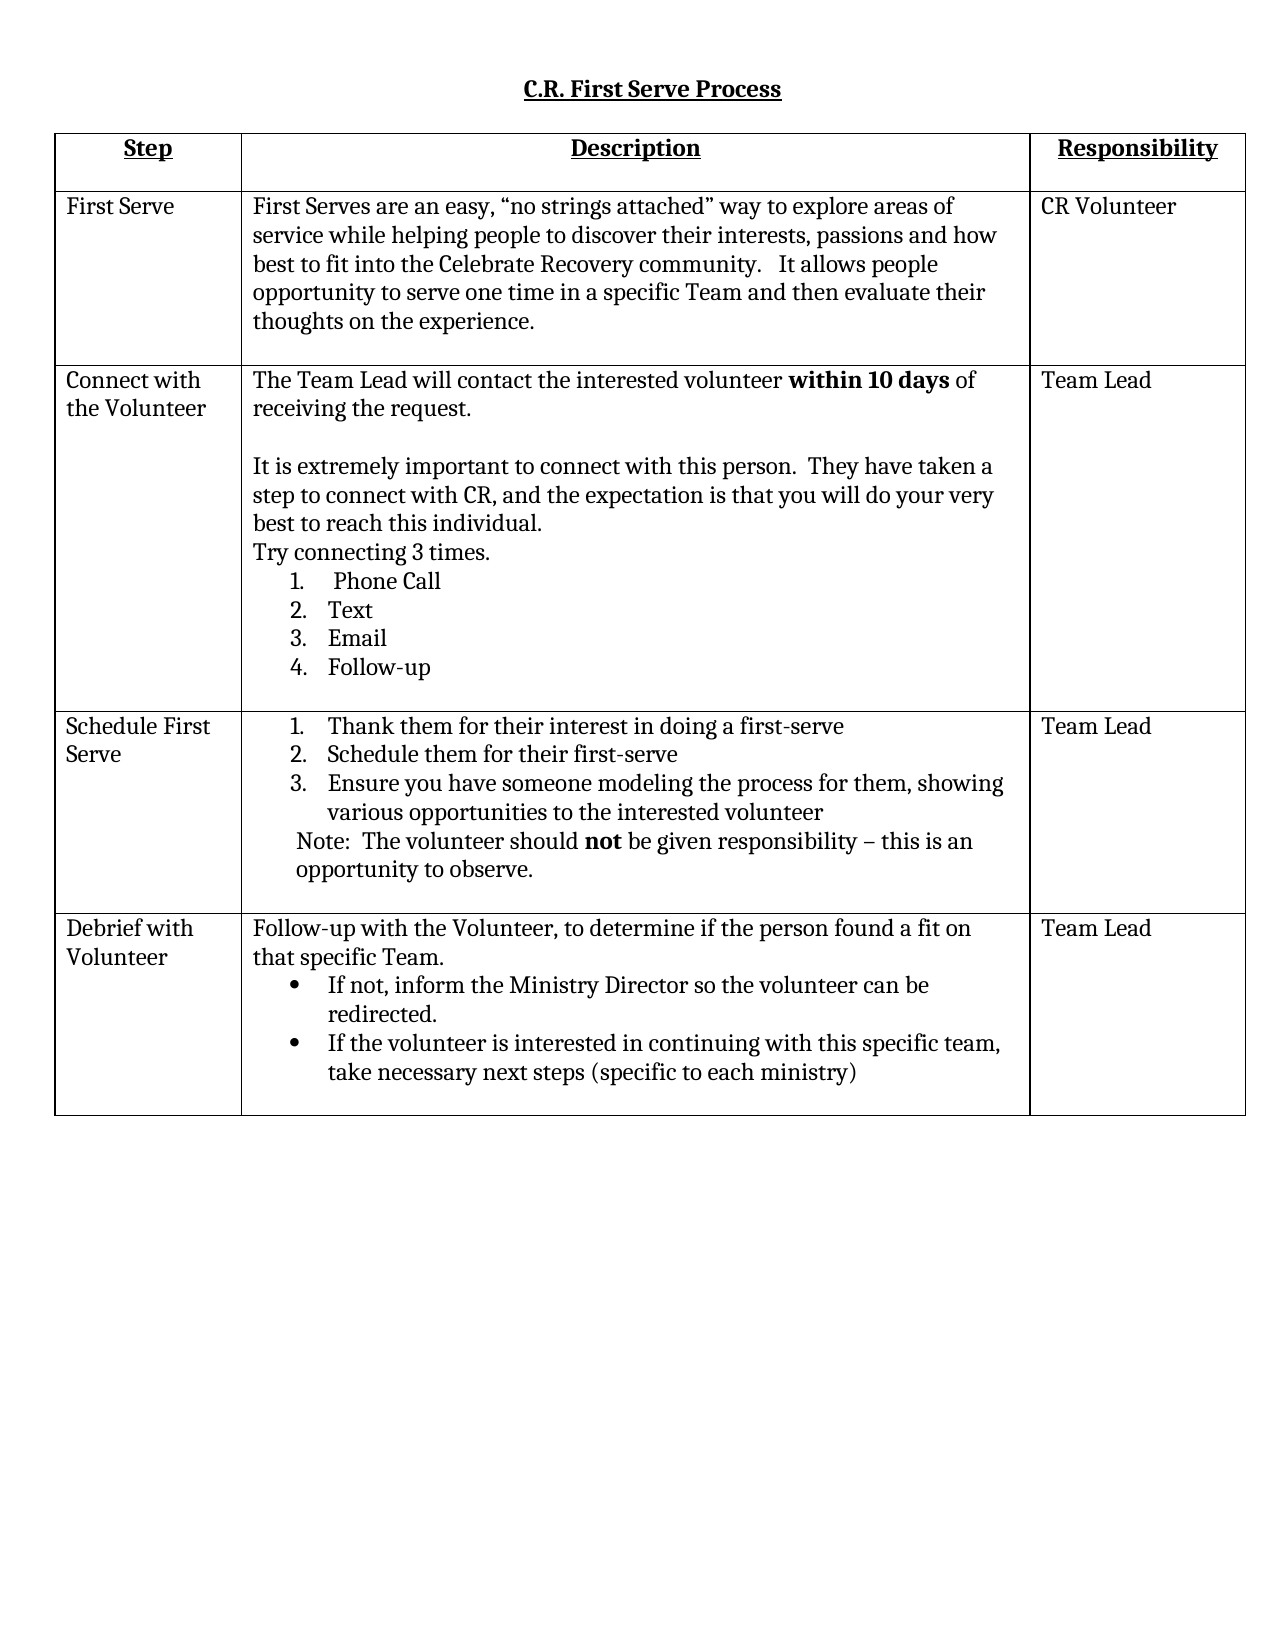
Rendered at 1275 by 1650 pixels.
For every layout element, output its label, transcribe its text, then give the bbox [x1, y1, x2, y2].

table_cell Thank them for their interest in doing a first-serve Schedule them for their first-serve Ensure you have someone modeling the process for them, showing various opportunities to the interested volunteer Note: The volunteer should not be given responsibility – this is an opportunity to observe. [242, 712, 1029, 913]
table_cell Schedule First Serve [56, 712, 241, 913]
table_cell Connect with the Volunteer [56, 366, 241, 711]
table_cell Debrief with Volunteer [56, 914, 241, 1115]
table_cell The Team Lead will contact the interested volunteer within 10 days of receiving the request. It is extremely important to connect with this person. They have taken a step to connect with CR, and the expectation is that you will do your very best to reach this individual. Try connecting 3 times. Phone Call Text Email Follow-up [242, 366, 1029, 711]
table_header Step [56, 134, 241, 191]
text C.R. First Serve Process [90, 75, 1215, 104]
table_cell Team Lead [1031, 712, 1245, 913]
table_cell First Serve [56, 192, 241, 364]
table_cell First Serves are an easy, “no strings attached” way to explore areas of service while helping people to discover their interests, passions and how best to fit into the Celebrate Recovery community. It allows people opportunity to serve one time in a specific Team and then evaluate their thoughts on the experience. [242, 192, 1029, 364]
table_cell Team Lead [1031, 914, 1245, 1115]
table_cell CR Volunteer [1031, 192, 1245, 364]
table_header Description [242, 134, 1029, 191]
table_cell Team Lead [1031, 366, 1245, 711]
table_cell Follow-up with the Volunteer, to determine if the person found a fit on that specific Team. If not, inform the Ministry Director so the volunteer can be redirected. If the volunteer is interested in continuing with this specific team, take necessary next steps (specific to each ministry) [242, 914, 1029, 1115]
table_header Responsibility [1031, 134, 1245, 191]
